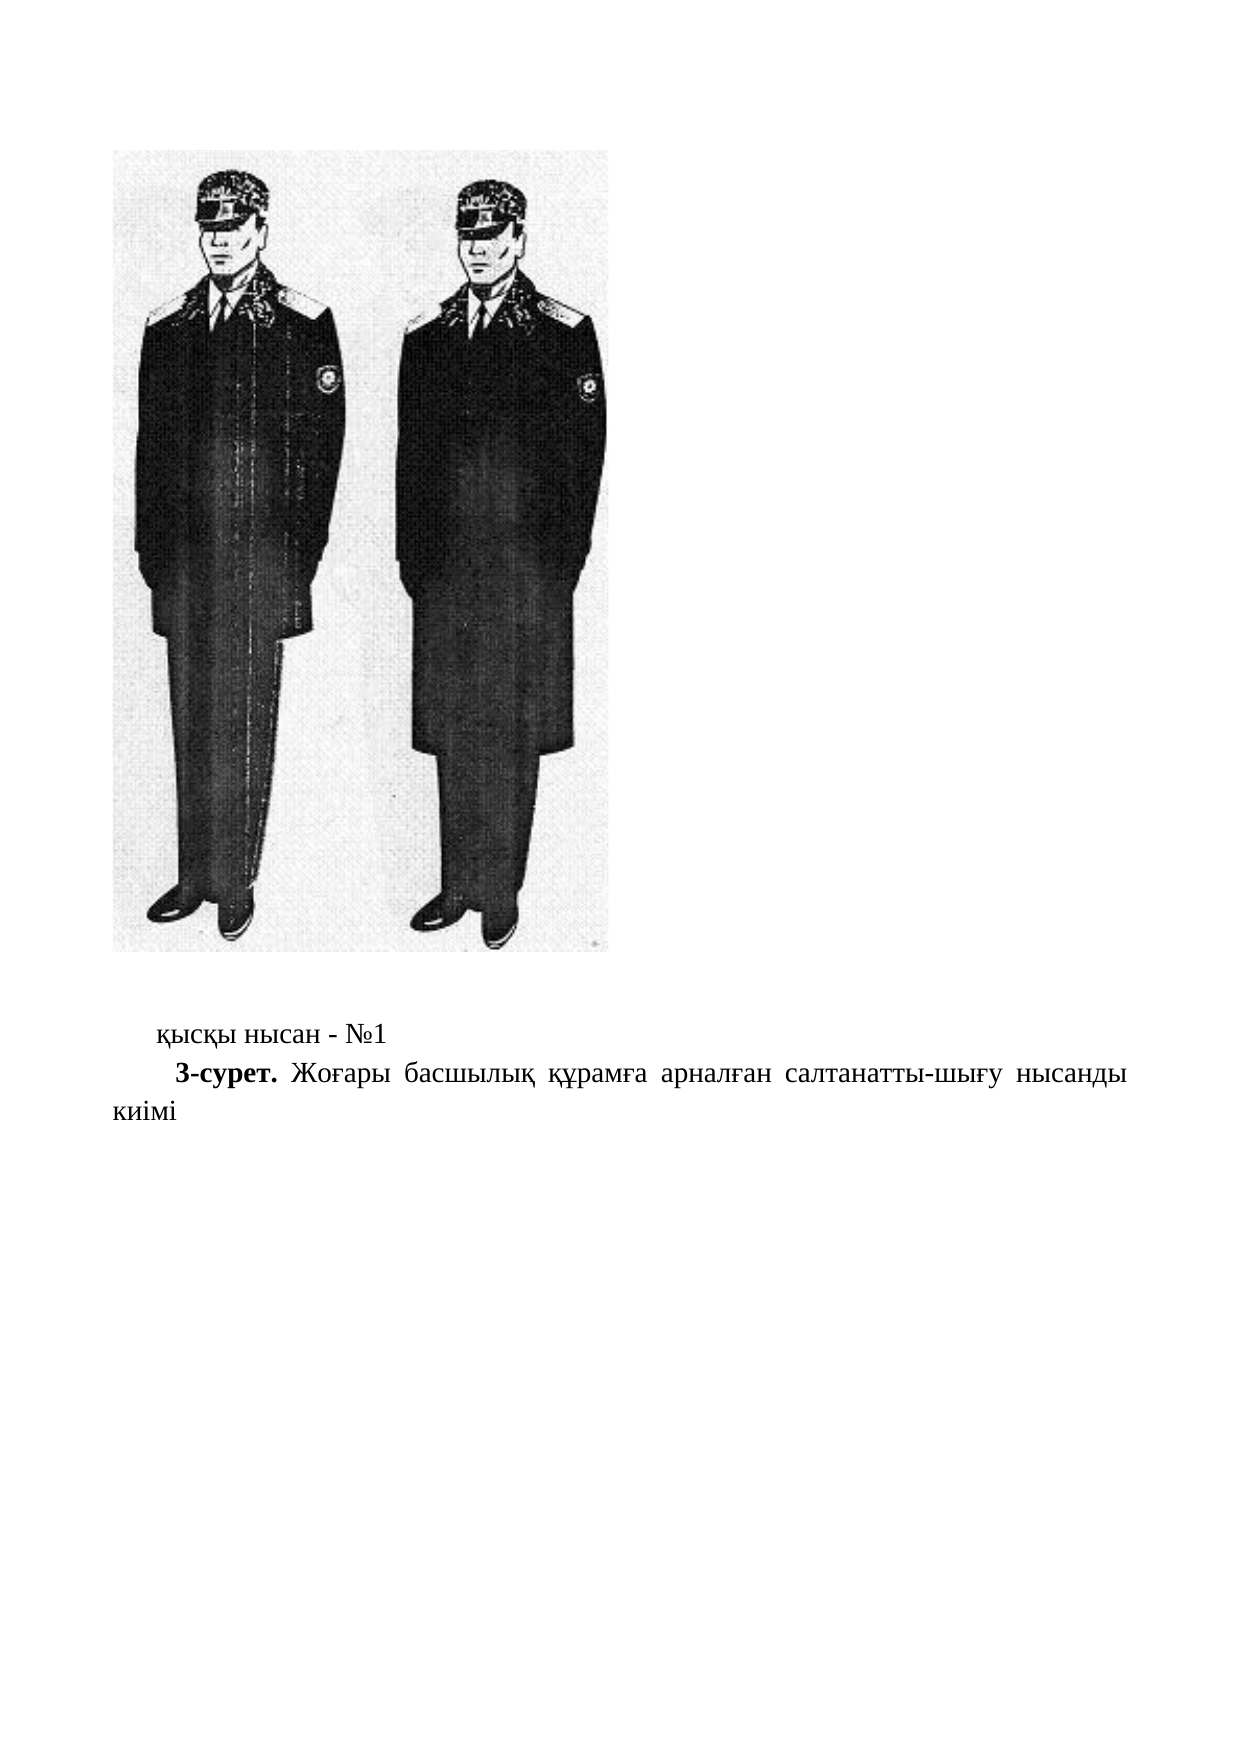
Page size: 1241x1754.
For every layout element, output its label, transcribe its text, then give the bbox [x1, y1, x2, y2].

text 3-сурет. Жоғары басшылық құрамға арналған салтанатты-шығу нысанды киімі [112, 1055, 1128, 1127]
picture [112, 150, 609, 952]
text қысқы нысан - №1 [112, 1016, 1128, 1050]
